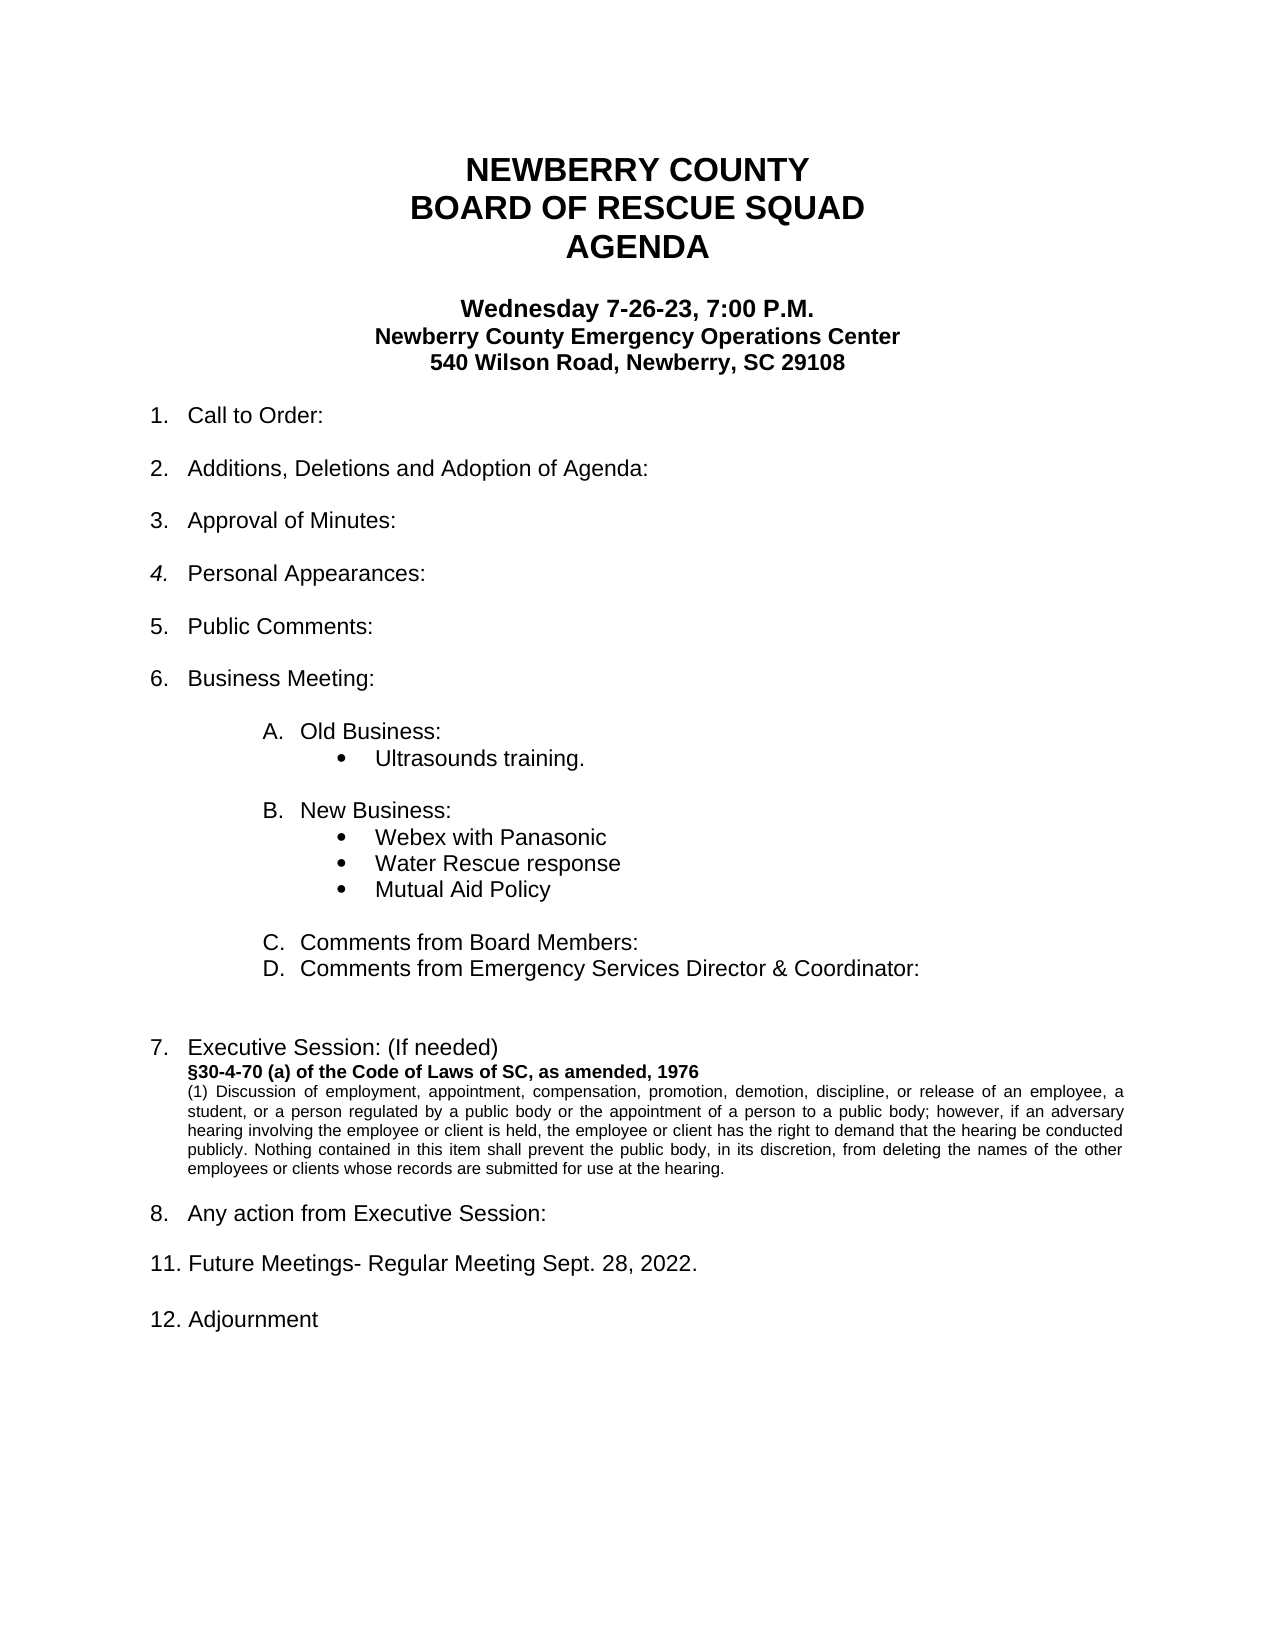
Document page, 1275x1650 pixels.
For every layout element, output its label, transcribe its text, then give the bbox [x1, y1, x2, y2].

subtitle Comments from Board Members: [262, 929, 1125, 955]
subtitle Old Business: [262, 718, 1125, 744]
list (1) Discussion of employment, appointment, compensation, promotion, demotion, discipline, or release of an employee, a student, or a person regulated by a public body or the appointment of a person to a public body; however, if an adversary hearing involving the employee or client is held, the employee or client has the right to demand that the hearing be conducted publicly. Nothing contained in this item shall prevent the public body, in its discretion, from deleting the names of the other employees or clients whose records are submitted for use at the hearing. [187, 1082, 1125, 1178]
subtitle Comments from Emergency Services Director & Coordinator: [262, 955, 1125, 982]
subtitle Business Meeting: [150, 665, 1125, 692]
title NEWBERRY COUNTY [150, 150, 1125, 188]
subtitle Newberry County Emergency Operations Center [150, 323, 1125, 349]
subtitle Additions, Deletions and Adoption of Agenda: [150, 454, 1125, 481]
subtitle 12. Adjournment [150, 1306, 1125, 1332]
subtitle 11. Future Meetings- Regular Meeting Sept. 28, 2022. [150, 1250, 1125, 1276]
subtitle Personal Appearances: [150, 560, 1125, 586]
subtitle AGENDA [150, 227, 1125, 265]
subtitle Wednesday 7-26-23, 7:00 P.M. [150, 294, 1125, 323]
subtitle BOARD OF RESCUE SQUAD [150, 188, 1125, 227]
list Ultrasounds training. [337, 744, 1125, 771]
subtitle New Business: [262, 797, 1125, 823]
subtitle Call to Order: [150, 402, 1125, 428]
list §30-4-70 (a) of the Code of Laws of SC, as amended, 1976 [187, 1061, 1125, 1082]
list Public Comments: [150, 613, 1125, 639]
subtitle Any action from Executive Session: [150, 1200, 1125, 1226]
subtitle Executive Session: (If needed) [150, 1034, 1125, 1061]
subtitle 540 Wilson Road, Newberry, SC 29108 [150, 349, 1125, 376]
subtitle Webex with Panasonic [337, 823, 1125, 850]
subtitle Mutual Aid Policy [337, 876, 1125, 903]
subtitle Approval of Minutes: [150, 507, 1125, 534]
subtitle Water Rescue response [337, 850, 1125, 876]
